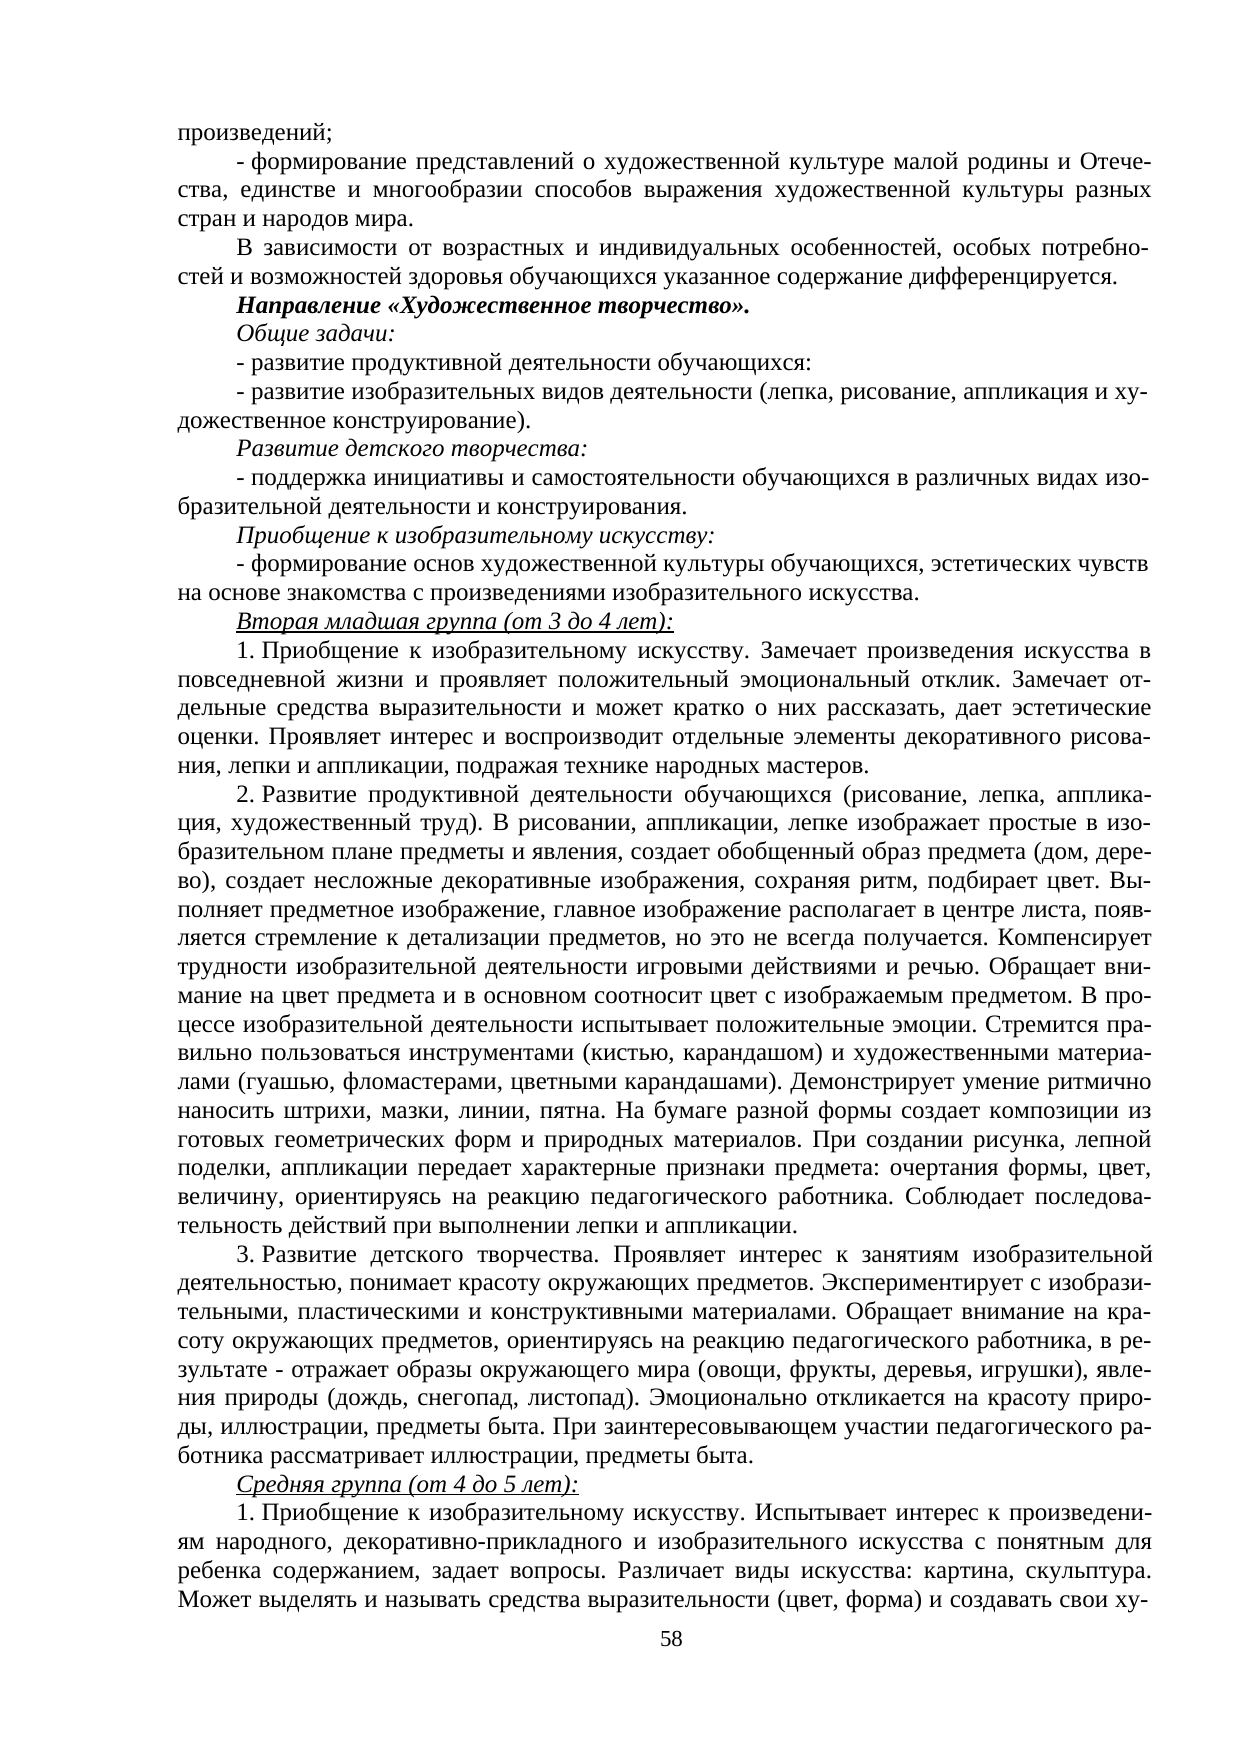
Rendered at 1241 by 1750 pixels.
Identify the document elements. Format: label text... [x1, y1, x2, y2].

text В зависимости от возрастных и индивидуальных особенностей, особых потребно- стей и возможностей здоровья обучающихся указанное содержание дифференцируется. [177, 232, 1154, 290]
text Вторая младшая группа (от 3 до 4 лет): [236, 606, 1198, 635]
list Развитие продуктивной деятельности обучающихся (рисование, лепка, апплика- ция, художественный труд). В рисовании, аппликации, лепке изображает простые в изо- бразительном плане предметы и явления, создает обобщенный образ предмета (дом, дере- во), создает несложные декоративные изображения, сохраняя ритм, подбирает цвет. Вы- полняет предметное изображение, главное изображение располагает в центре листа, появ- ляется стремление к детализации предметов, но это не всегда получается. Компенсирует трудности изобразительной деятельности игровыми действиями и речью. Обращает вни- мание на цвет предмета и в основном соотносит цвет с изображаемым предметом. В про- цессе изобразительной деятельности испытывает положительные эмоции. Стремится пра- вильно пользоваться инструментами (кистью, карандашом) и художественными материа- лами (гуашью, фломастерами, цветными карандашами). Демонстрирует умение ритмично наносить штрихи, мазки, линии, пятна. На бумаге разной формы создает композиции из готовых геометрических форм и природных материалов. При создании рисунка, лепной поделки, аппликации передает характерные признаки предмета: очертания формы, цвет, величину, ориентируясь на реакцию педагогического работника. Соблюдает последова- тельность действий при выполнении лепки и аппликации. [177, 779, 1153, 1239]
list развитие изобразительных видов деятельности (лепка, рисование, аппликация и ху- дожественное конструирование). [177, 376, 1152, 433]
text Общие задачи: [236, 319, 1198, 347]
list развитие продуктивной деятельности обучающихся: [236, 347, 1198, 376]
list Приобщение к изобразительному искусству. Испытывает интерес к произведени- ям народного, декоративно-прикладного и изобразительного искусства с понятным для ребенка содержанием, задает вопросы. Различает виды искусства: картина, скульптура. Может выделять и называть средства выразительности (цвет, форма) и создавать свои ху- [177, 1497, 1153, 1612]
text Средняя группа (от 4 до 5 лет): [236, 1469, 1198, 1497]
list Приобщение к изобразительному искусству. Замечает произведения искусства в повседневной жизни и проявляет положительный эмоциональный отклик. Замечает от- дельные средства выразительности и может кратко о них рассказать, дает эстетические оценки. Проявляет интерес и воспроизводит отдельные элементы декоративного рисова- ния, лепки и аппликации, подражая технике народных мастеров. [177, 635, 1152, 779]
text Развитие детского творчества: [236, 433, 1198, 462]
text Направление «Художественное творчество». [236, 290, 1198, 319]
text произведений; [177, 117, 1198, 146]
list формирование основ художественной культуры обучающихся, эстетических чувств на основе знакомства с произведениями изобразительного искусства. [177, 548, 1152, 606]
text Приобщение к изобразительному искусству: [236, 520, 1198, 548]
list Развитие детского творчества. Проявляет интерес к занятиям изобразительной деятельностью, понимает красоту окружающих предметов. Экспериментирует с изобрази- тельными, пластическими и конструктивными материалами. Обращает внимание на кра- соту окружающих предметов, ориентируясь на реакцию педагогического работника, в ре- зультате - отражает образы окружающего мира (овощи, фрукты, деревья, игрушки), явле- ния природы (дождь, снегопад, листопад). Эмоционально откликается на красоту приро- ды, иллюстрации, предметы быта. При заинтересовывающем участии педагогического ра- ботника рассматривает иллюстрации, предметы быта. [177, 1239, 1153, 1469]
list формирование представлений о художественной культуре малой родины и Отече- ства, единстве и многообразии способов выражения художественной культуры разных стран и народов мира. [177, 146, 1152, 232]
list поддержка инициативы и самостоятельности обучающихся в различных видах изо- бразительной деятельности и конструирования. [177, 462, 1152, 520]
